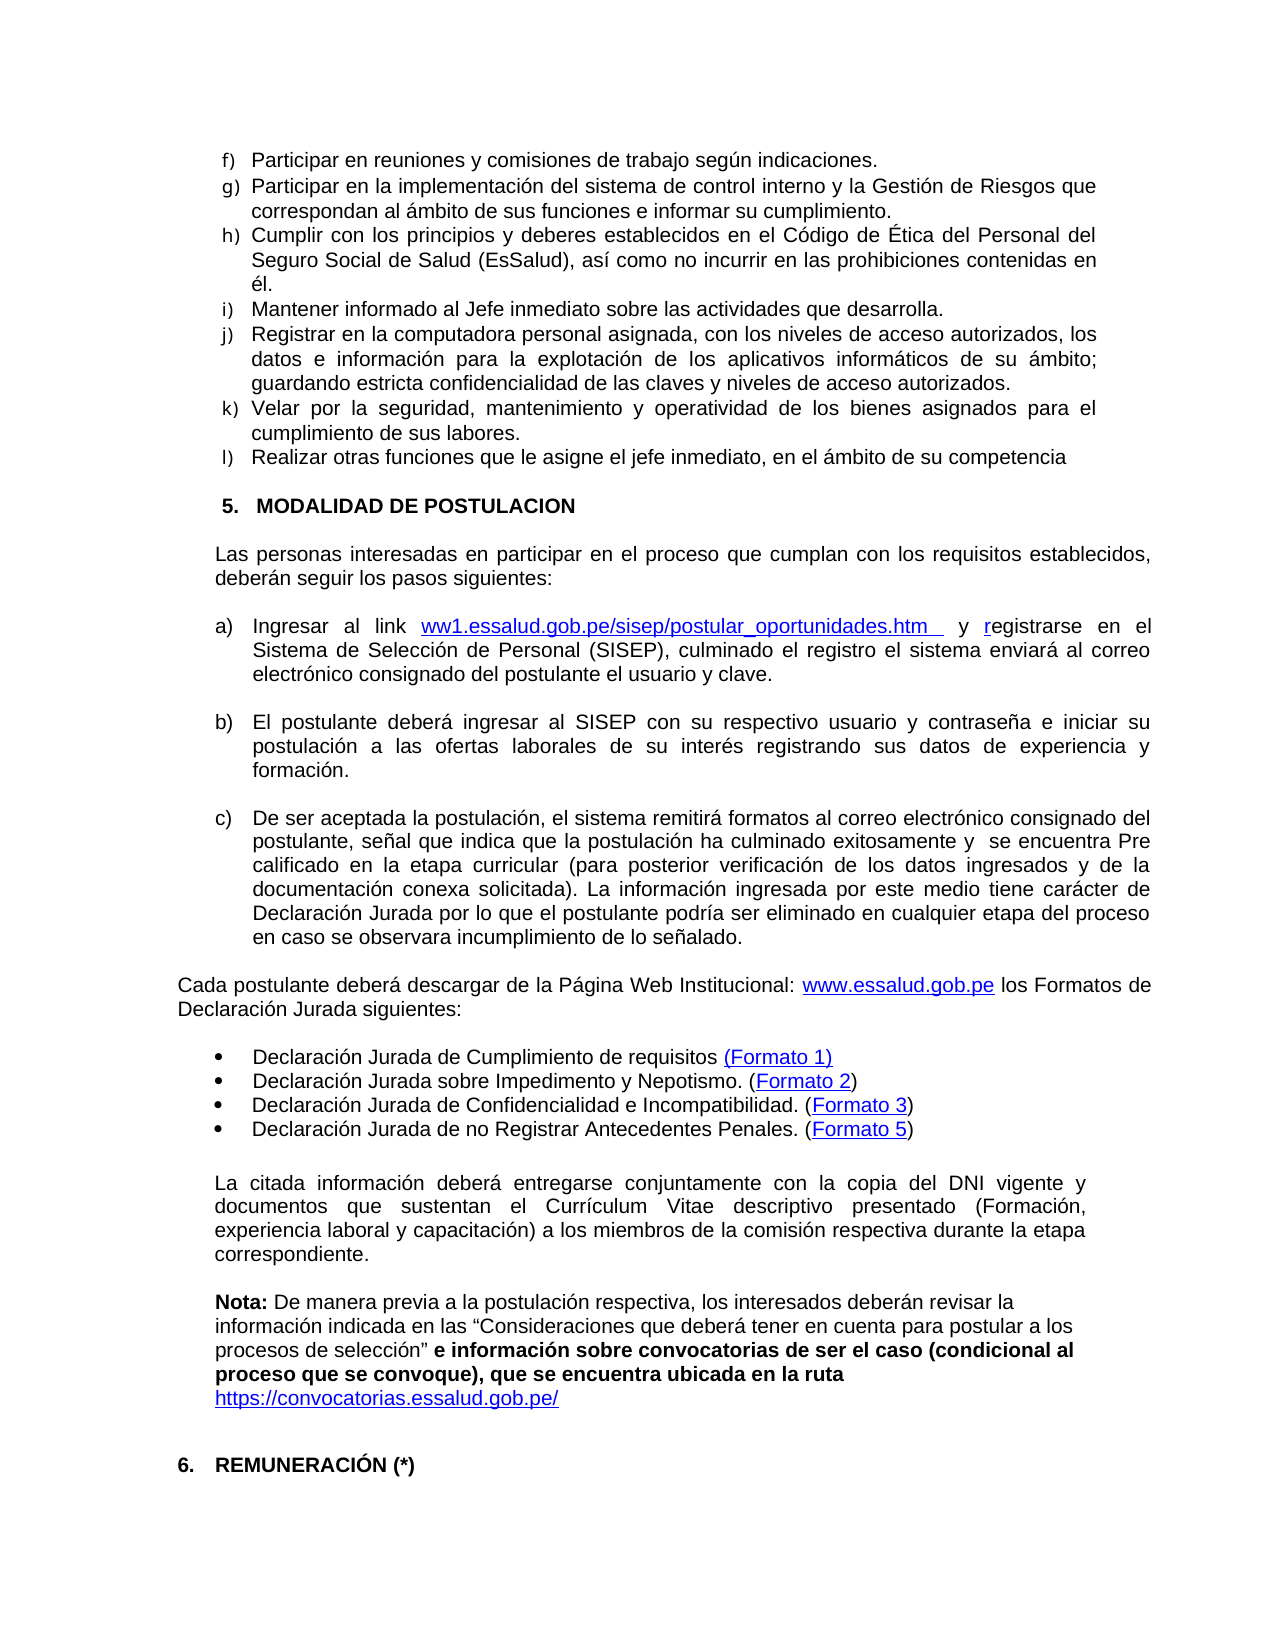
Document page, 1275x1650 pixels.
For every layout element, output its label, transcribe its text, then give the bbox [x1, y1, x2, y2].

list De ser aceptada la postulación, el sistema remitirá formatos al correo electrónico consignado del postulante, señal que indica que la postulación ha culminado exitosamente y se encuentra Pre calificado en la etapa curricular (para posterior verificación de los datos ingresados y de la documentación conexa solicitada). La información ingresada por este medio tiene carácter de Declaración Jurada por lo que el postulante podría ser eliminado en cualquier etapa del proceso en caso se observara incumplimiento de lo señalado. [215, 805, 1152, 949]
list Cada postulante deberá descargar de la Página Web Institucional: www.essalud.gob.pe los Formatos de Declaración Jurada siguientes: [177, 973, 1152, 1021]
list Registrar en la computadora personal asignada, con los niveles de acceso autorizados, los datos e información para la explotación de los aplicativos informáticos de su ámbito; guardando estricta confidencialidad de las claves y niveles de acceso autorizados. [222, 322, 1098, 395]
text Las personas interesadas en participar en el proceso que cumplan con los requisitos establecidos, deberán seguir los pasos siguientes: [215, 542, 1152, 590]
list Declaración Jurada de Confidencialidad e Incompatibilidad. (Formato 3) [214, 1093, 1098, 1117]
list Participar en la implementación del sistema de control interno y la Gestión de Riesgos que correspondan al ámbito de sus funciones e informar su cumplimiento. [222, 173, 1098, 223]
list Velar por la seguridad, mantenimiento y operatividad de los bienes asignados para el cumplimiento de sus labores. [222, 395, 1098, 444]
list REMUNERACIÓN (*) [177, 1453, 1098, 1477]
list Ingresar al link ww1.essalud.gob.pe/sisep/postular_oportunidades.htm y registrarse en el Sistema de Selección de Personal (SISEP), culminado el registro el sistema enviará al correo electrónico consignado del postulante el usuario y clave. [215, 614, 1152, 686]
list Declaración Jurada sobre Impedimento y Nepotismo. (Formato 2) [215, 1069, 1098, 1093]
list Participar en reuniones y comisiones de trabajo según indicaciones. [222, 148, 1098, 173]
list Cumplir con los principios y deberes establecidos en el Código de Ética del Personal del Seguro Social de Salud (EsSalud), así como no incurrir en las prohibiciones contenidas en él. [222, 223, 1098, 296]
text Nota: De manera previa a la postulación respectiva, los interesados deberán revisar la información indicada en las “Consideraciones que deberá tener en cuenta para postular a los procesos de selección” e información sobre convocatorias de ser el caso (condicional al proceso que se convoque), que se encuentra ubicada en la ruta https://convocatorias.essalud.gob.pe/ [215, 1290, 1098, 1410]
list La citada información deberá entregarse conjuntamente con la copia del DNI vigente y documentos que sustentan el Currículum Vitae descriptivo presentado (Formación, experiencia laboral y capacitación) a los miembros de la comisión respectiva durante la etapa correspondiente. [214, 1170, 1087, 1266]
list Mantener informado al Jefe inmediato sobre las actividades que desarrolla. [222, 296, 1098, 322]
text 5. MODALIDAD DE POSTULACION [222, 494, 1152, 518]
list Declaración Jurada de no Registrar Antecedentes Penales. (Formato 5) [214, 1117, 1098, 1141]
list Realizar otras funciones que le asigne el jefe inmediato, en el ámbito de su competencia [222, 444, 1098, 470]
list Declaración Jurada de Cumplimiento de requisitos (Formato 1) [215, 1045, 1098, 1069]
list El postulante deberá ingresar al SISEP con su respectivo usuario y contraseña e iniciar su postulación a las ofertas laborales de su interés registrando sus datos de experiencia y formación. [215, 709, 1152, 781]
